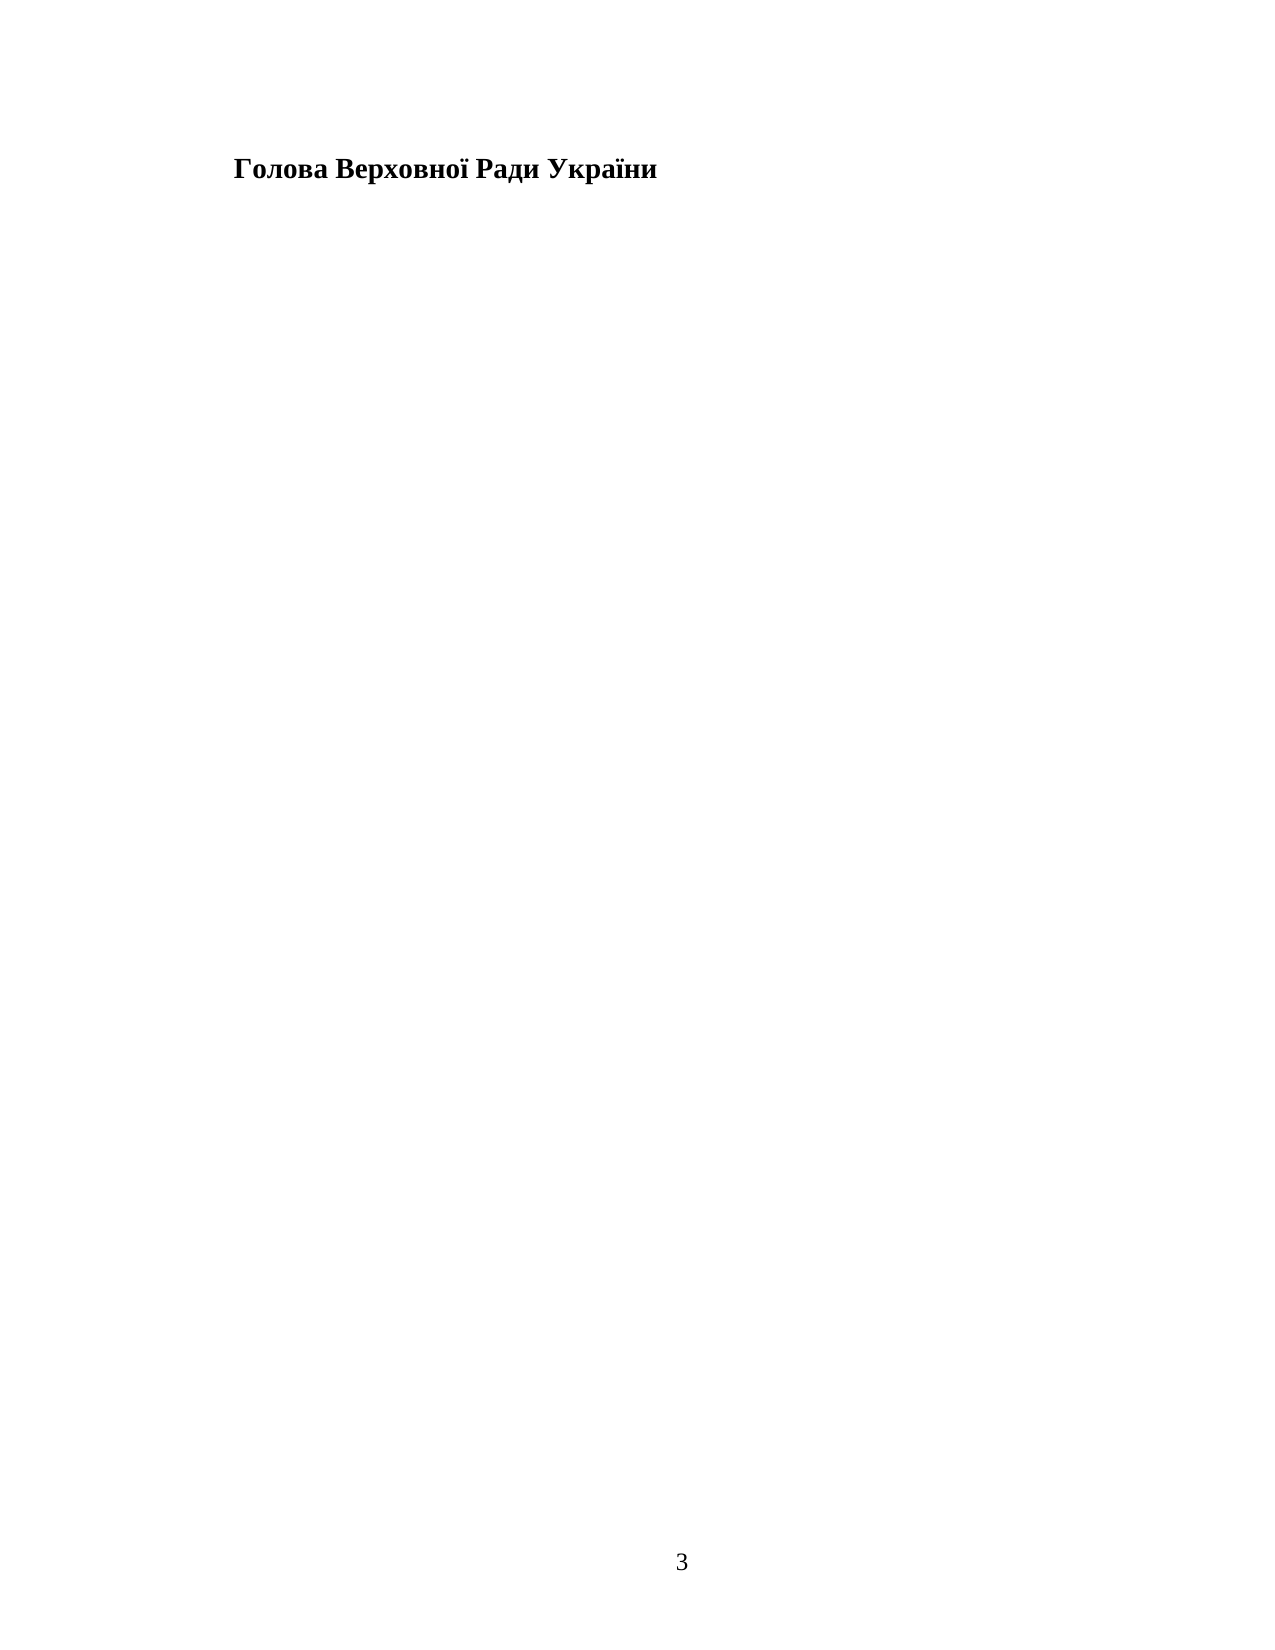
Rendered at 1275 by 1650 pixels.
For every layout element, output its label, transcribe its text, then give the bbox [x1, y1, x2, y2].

text Голова Верховної Ради України [177, 152, 1186, 185]
